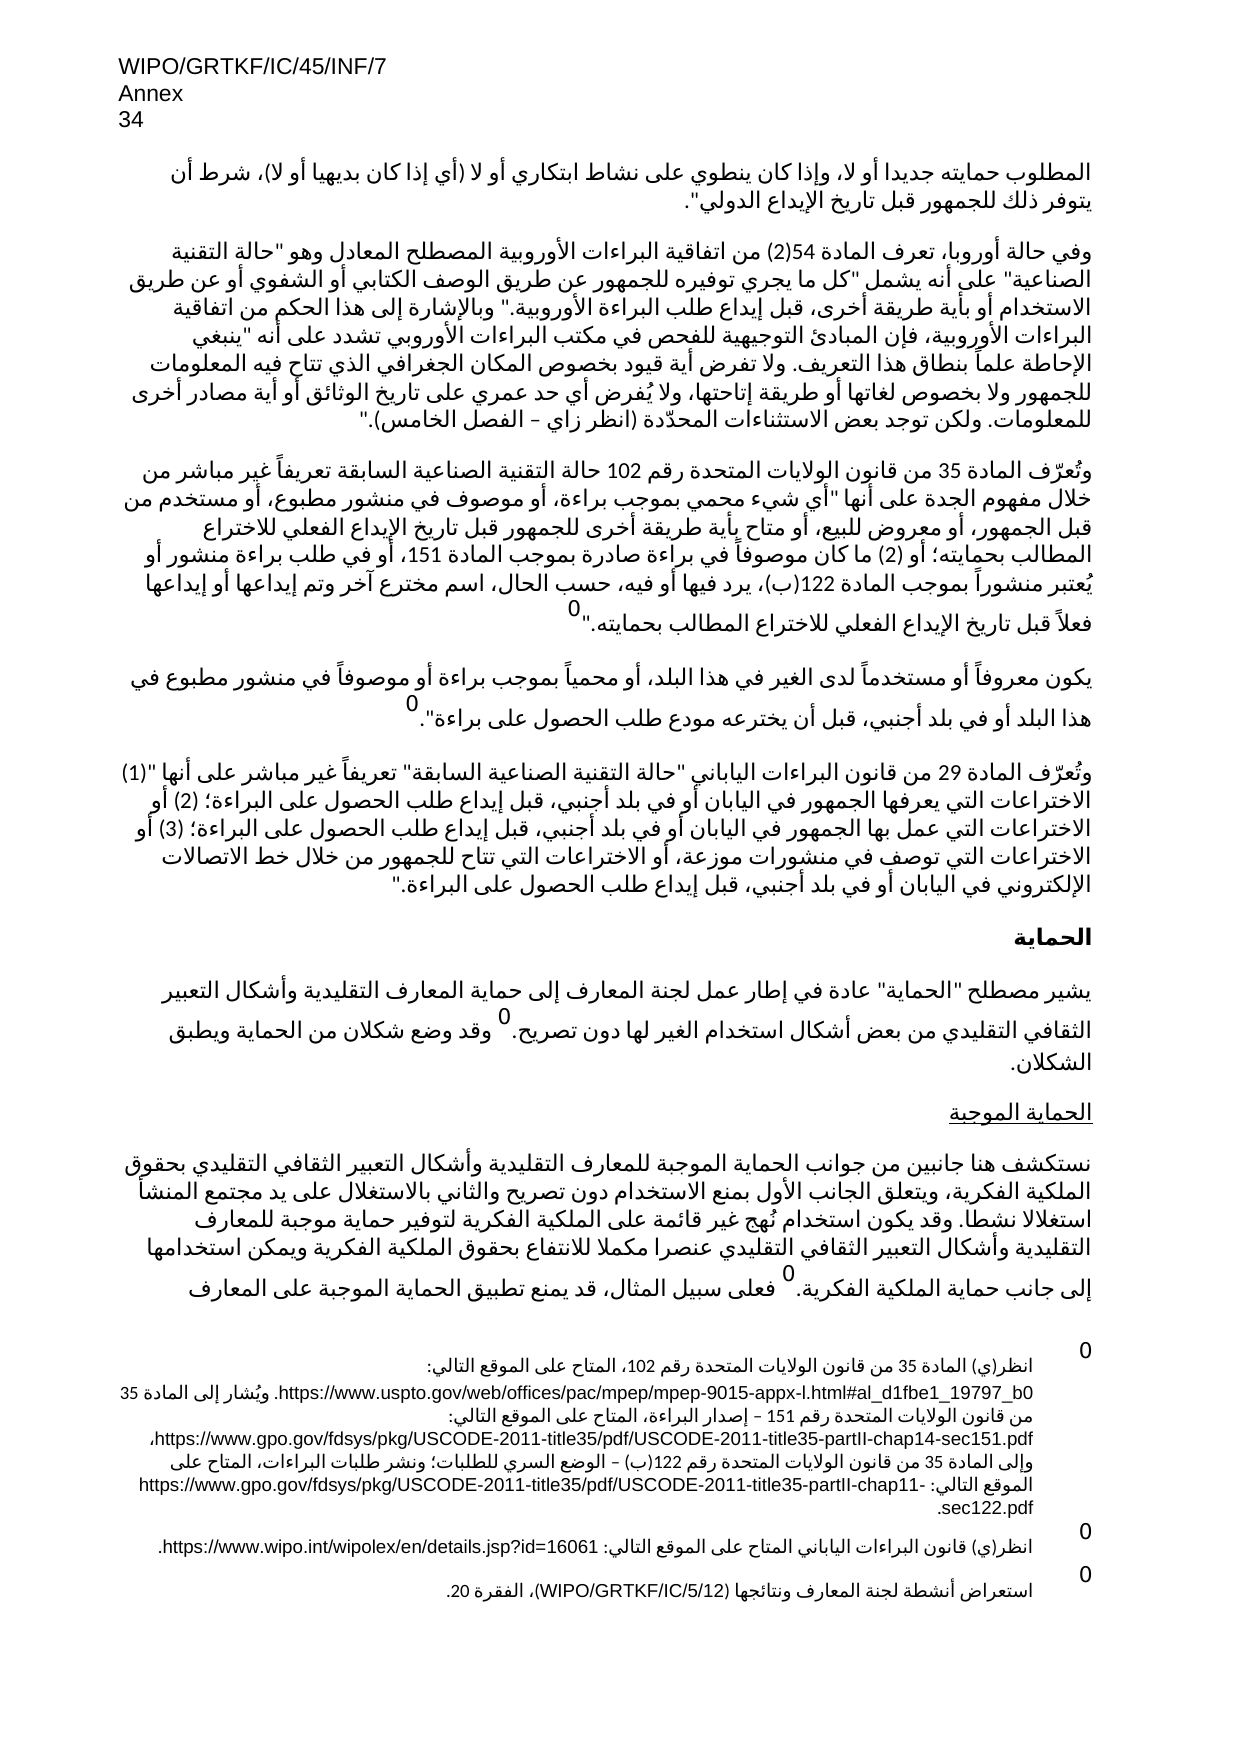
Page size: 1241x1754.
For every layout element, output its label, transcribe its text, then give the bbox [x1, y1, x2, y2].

text يشير مصطلح "الحماية" عادة في إطار عمل لجنة المعارف إلى حماية المعارف التقليدية وأشكال التعبير الثقافي التقليدي من بعض أشكال استخدام الغير لها دون تصريح. وقد وضع شكلان من الحماية ويطبق الشكلان. [118, 976, 1092, 1076]
text الحماية الموجبة [118, 1098, 1092, 1127]
text وفي حالة أوروبا، تعرف المادة 54(2) من اتفاقية البراءات الأوروبية المصطلح المعادل وهو "حالة التقنية الصناعية" على أنه يشمل "كل ما يجري توفيره للجمهور عن طريق الوصف الكتابي أو الشفوي أو عن طريق الاستخدام أو بأية طريقة أخرى، قبل إيداع طلب البراءة الأوروبية." وبالإشارة إلى هذا الحكم من اتفاقية البراءات الأوروبية، فإن المبادئ التوجيهية للفحص في مكتب البراءات الأوروبي تشدد على أنه "ينبغي الإحاطة علماً بنطاق هذا التعريف. ولا تفرض أية قيود بخصوص المكان الجغرافي الذي تتاح فيه المعلومات للجمهور ولا بخصوص لغاتها أو طريقة إتاحتها، ولا يُفرض أي حد عمري على تاريخ الوثائق أو أية مصادر أخرى للمعلومات. ولكن توجد بعض الاستثناءات المحدّدة (انظر زاي – الفصل الخامس)." [118, 237, 1092, 434]
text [118, 1149, 1092, 1305]
text يكون معروفاً أو مستخدماً لدى الغير في هذا البلد، أو محمياً بموجب براءة أو موصوفاً في منشور مطبوع في هذا البلد أو في بلد أجنبي، قبل أن يخترعه مودع طلب الحصول على براءة". [118, 663, 1092, 735]
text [118, 158, 1092, 214]
text وتُعرّف المادة 29 من قانون البراءات الياباني "حالة التقنية الصناعية السابقة" تعريفاً غير مباشر على أنها "(1) الاختراعات التي يعرفها الجمهور في اليابان أو في بلد أجنبي، قبل إيداع طلب الحصول على البراءة؛ (2) أو الاختراعات التي عمل بها الجمهور في اليابان أو في بلد أجنبي، قبل إيداع طلب الحصول على البراءة؛ (3) أو الاختراعات التي توصف في منشورات موزعة، أو الاختراعات التي تتاح للجمهور من خلال خط الاتصالات الإلكتروني في اليابان أو في بلد أجنبي، قبل إيداع طلب الحصول على البراءة." [118, 758, 1092, 898]
subtitle الحماية [118, 923, 1092, 951]
text وتُعرّف المادة 35 من قانون الولايات المتحدة رقم 102 حالة التقنية الصناعية السابقة تعريفاً غير مباشر من خلال مفهوم الجدة على أنها "أي شيء محمي بموجب براءة، أو موصوف في منشور مطبوع، أو مستخدم من قبل الجمهور، أو معروض للبيع، أو متاح بأية طريقة أخرى للجمهور قبل تاريخ الإيداع الفعلي للاختراع المطالب بحمايته؛ أو (2) ما كان موصوفاً في براءة صادرة بموجب المادة 151، أو في طلب براءة منشور أو يُعتبر منشوراً بموجب المادة 122(ب)، يرد فيها أو فيه، حسب الحال، اسم مخترع آخر وتم إيداعها أو إيداعها فعلاً قبل تاريخ الإيداع الفعلي للاختراع المطالب بحمايته." [118, 457, 1092, 640]
